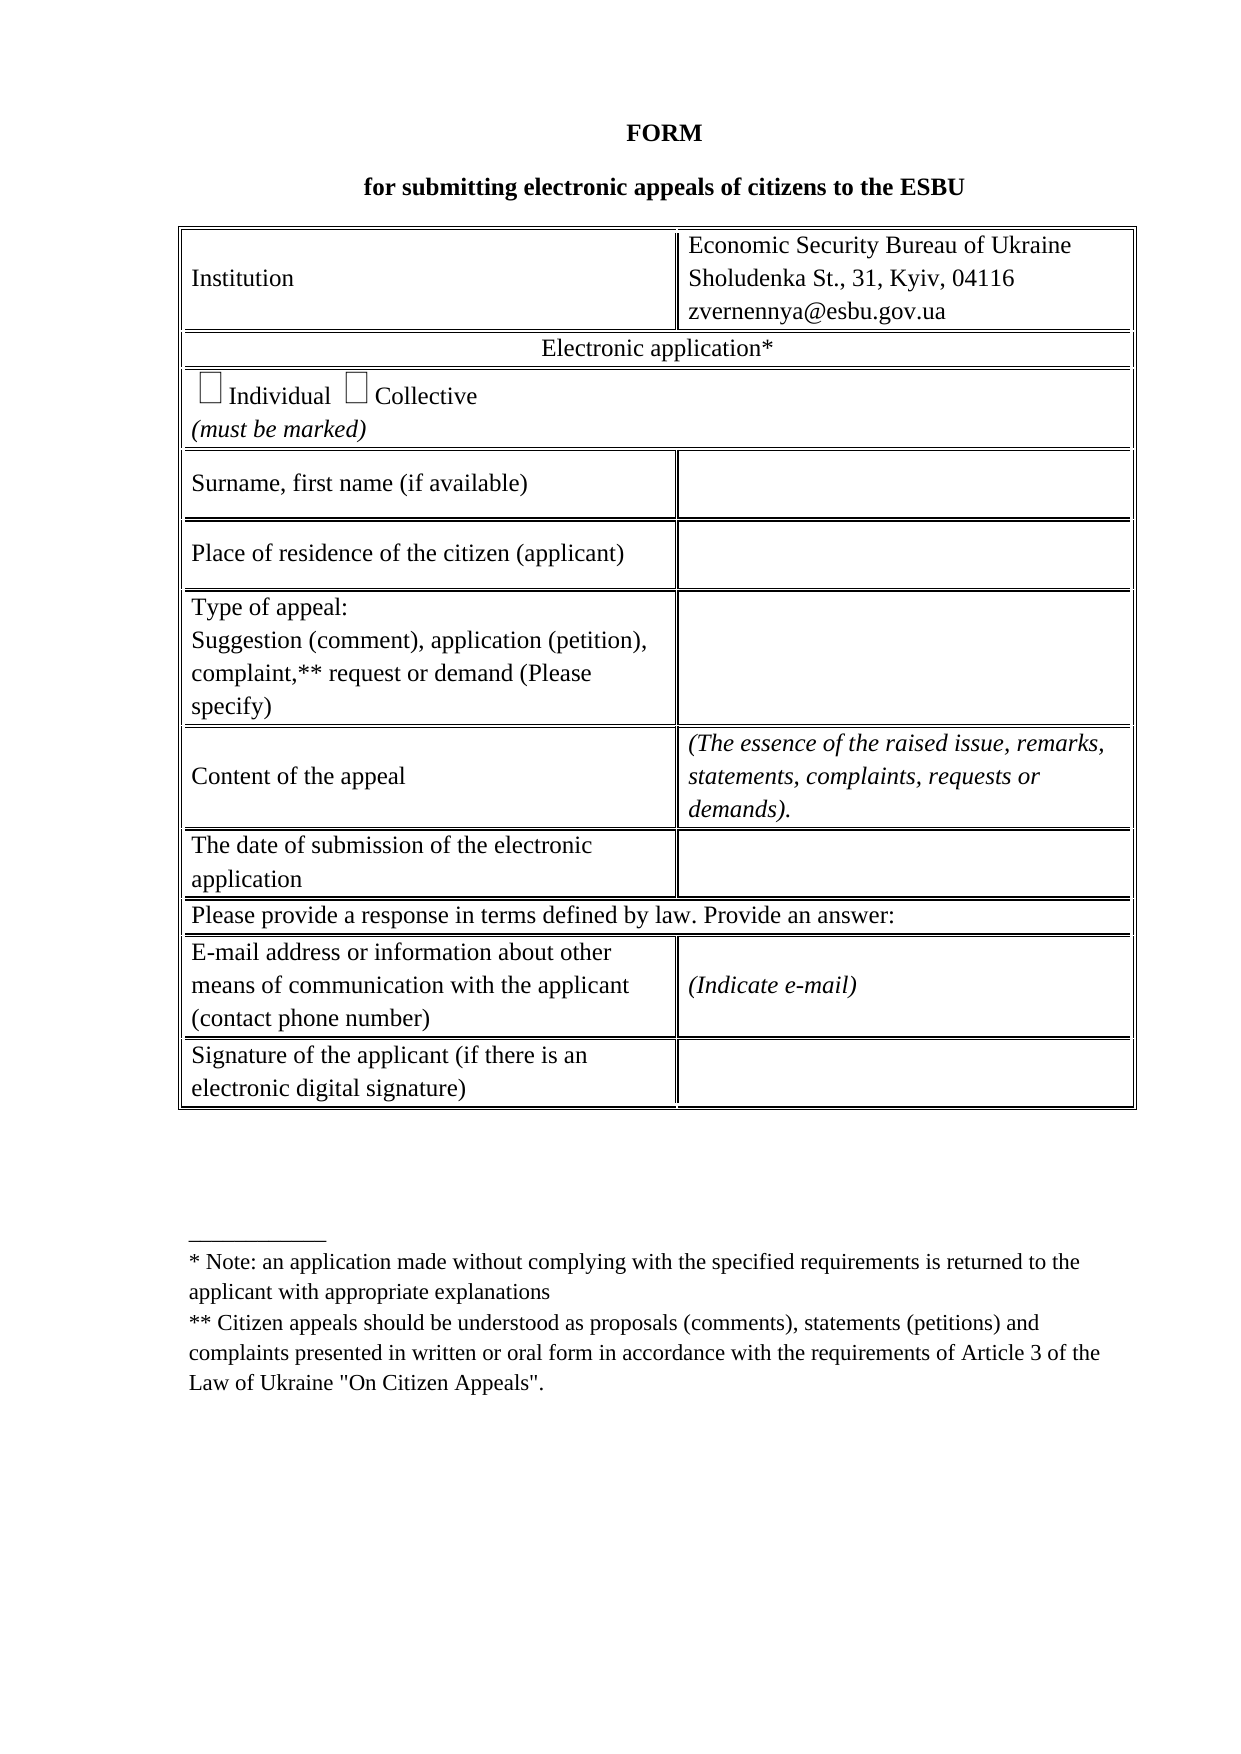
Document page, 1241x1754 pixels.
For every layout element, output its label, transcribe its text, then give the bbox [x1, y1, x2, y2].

table_cell Please provide a response in terms defined by law. Provide an answer: [180, 896, 1135, 933]
table_cell (The essence of the raised issue, remarks, statements, complaints, requests or demands). [677, 724, 1135, 826]
table_cell Signature of the applicant (if there is an electronic digital signature) [182, 1036, 677, 1106]
table_cell Surname, first name (if available) [180, 447, 677, 517]
table_cell (Indicate e-mail) [677, 933, 1135, 1036]
table_header Economic Security Bureau of Ukraine Sholudenka St., 31, Kyiv, 04116 zvernennya@esbu.gov.ua [677, 230, 1133, 329]
table_header ____________ * Note: an application made without complying with the specified requirements is returned to the applicant with appropriate explanations ** Citizen appeals should be understood as proposals (comments), statements (petitions) and complaints presented in written or oral form in accordance with the requirements of Article 3 of the Law of Ukraine "On Citizen Appeals". [177, 1218, 1152, 1399]
table_cell The date of submission of the electronic application [180, 826, 677, 896]
text for submitting electronic appeals of citizens to the ESBU [177, 172, 1152, 201]
table_cell Content of the appeal [180, 724, 677, 826]
picture [197, 370, 223, 405]
table_cell [677, 826, 1135, 896]
table_cell E-mail address or information about other means of communication with the applicant (contact phone number) [180, 933, 677, 1036]
text FORM [177, 118, 1152, 147]
table_cell Place of residence of the citizen (applicant) [180, 517, 677, 587]
table_cell [677, 588, 1135, 723]
table_cell Type of appeal: Suggestion (comment), application (petition), complaint,** request or demand (Please specify) [180, 588, 677, 723]
table_cell [677, 517, 1135, 587]
table_cell Individual Collective (must be marked) [180, 366, 1135, 447]
table_cell [677, 1036, 1133, 1106]
table_cell [677, 447, 1135, 517]
picture [343, 370, 369, 405]
table_cell Electronic application* [180, 329, 1135, 366]
table_header Institution [180, 227, 677, 329]
